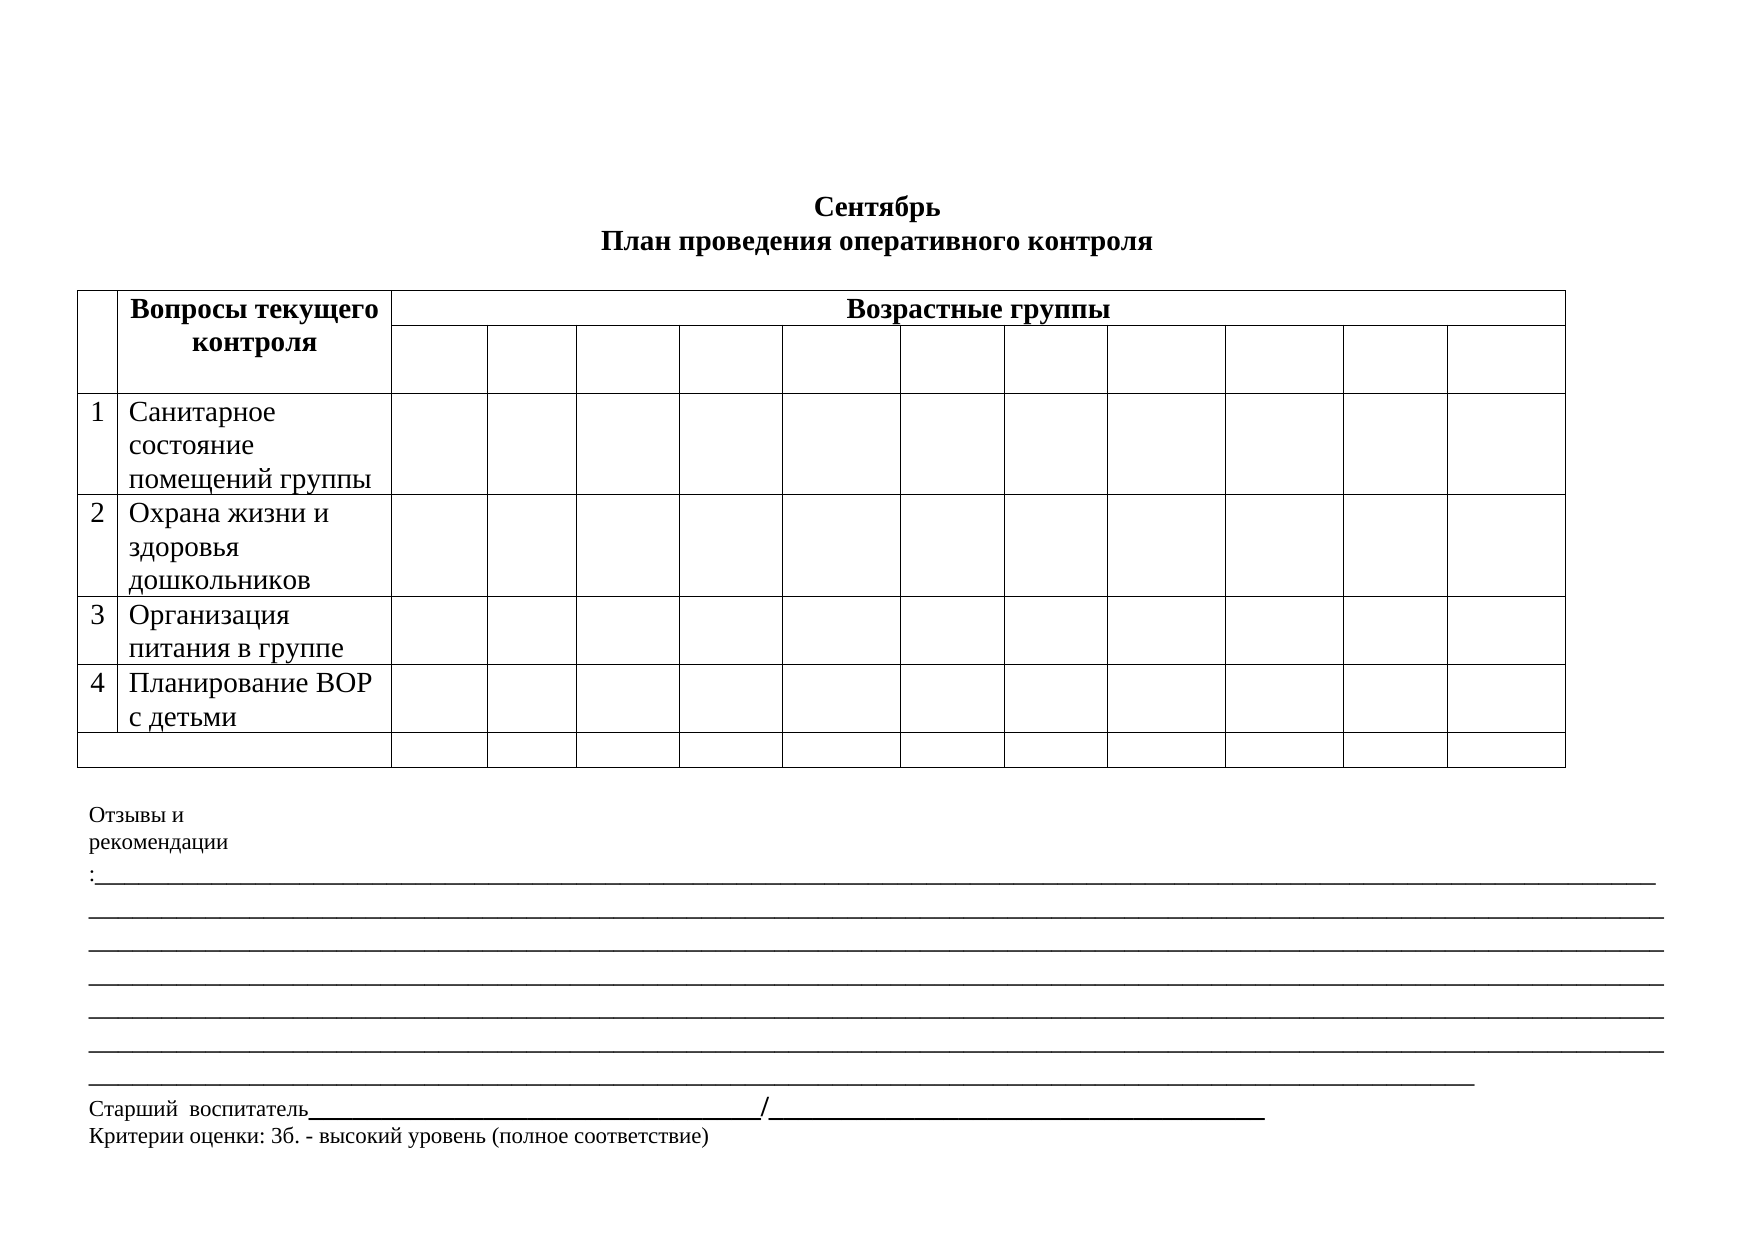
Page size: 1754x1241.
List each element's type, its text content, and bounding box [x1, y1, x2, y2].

table_cell [783, 394, 900, 494]
table_cell [1005, 394, 1107, 494]
table_cell [1108, 326, 1225, 393]
table_cell [1448, 394, 1565, 494]
table_cell [1344, 733, 1447, 767]
table_cell [577, 326, 679, 393]
table_cell [488, 597, 576, 664]
table_cell 4 [78, 665, 117, 732]
table_cell [1344, 394, 1447, 494]
table_cell Планирование ВОР с детьми [118, 665, 391, 732]
table_cell [1226, 733, 1343, 767]
table_cell [783, 665, 900, 732]
table_cell [1344, 597, 1447, 664]
table_cell [1448, 495, 1565, 596]
table_cell [901, 665, 1004, 732]
table_cell [1005, 665, 1107, 732]
table_cell [392, 394, 487, 494]
table_cell 2 [78, 495, 117, 596]
table_cell [488, 394, 576, 494]
table_cell [1226, 326, 1343, 393]
table_cell [488, 495, 576, 596]
table_cell [680, 733, 782, 767]
table_cell [1448, 326, 1565, 393]
table_cell Охрана жизни и здоровья дошкольников [118, 495, 391, 596]
table_cell [1005, 597, 1107, 664]
table_cell [1005, 326, 1107, 393]
table_cell [392, 597, 487, 664]
table_header Вопросы текущего контроля [118, 291, 391, 393]
table_cell [1448, 733, 1565, 767]
table_cell [577, 733, 679, 767]
table_cell [1108, 733, 1225, 767]
table_cell [1226, 597, 1343, 664]
table_cell [901, 733, 1004, 767]
table_cell [488, 665, 576, 732]
table_cell [1108, 665, 1225, 732]
table_cell [1226, 665, 1343, 732]
table_cell [680, 495, 782, 596]
table_cell [1448, 597, 1565, 664]
table_cell [680, 326, 782, 393]
table_cell [392, 733, 487, 767]
table_cell [488, 733, 576, 767]
table_cell [577, 665, 679, 732]
table_cell [1005, 733, 1107, 767]
table_cell [783, 495, 900, 596]
table_cell [783, 733, 900, 767]
table_cell [901, 495, 1004, 596]
table_header [78, 291, 117, 393]
table_cell [1226, 495, 1343, 596]
table_cell [1344, 495, 1447, 596]
text Отзывы и рекомендации:______________________________________________________________________________________________________________________________________________________________________________________________________________________________________________________________________________________________________________________________________________________________________________________________________________________________________________________________________________________________________________________________________________________________________________________________________________________________________________________________________________________________________________________________________________________________________ [89, 801, 1665, 1089]
text Критерии оценки: 3б. - высокий уровень (полное соответствие) [89, 1122, 1665, 1149]
table_cell [1344, 665, 1447, 732]
table_cell [577, 597, 679, 664]
table_cell [1448, 665, 1565, 732]
table_cell [1108, 495, 1225, 596]
table_cell [1108, 597, 1225, 664]
table_cell [1005, 495, 1107, 596]
table_cell [392, 495, 487, 596]
table_cell [1108, 394, 1225, 494]
table_cell [680, 665, 782, 732]
table_cell [1344, 326, 1447, 393]
text План проведения оперативного контроля [89, 223, 1665, 256]
table_cell Организация питания в группе [118, 597, 391, 664]
table_cell [577, 394, 679, 494]
table_cell [1226, 394, 1343, 494]
table_cell [392, 326, 487, 393]
table_cell [392, 665, 487, 732]
table_cell 3 [78, 597, 117, 664]
table_cell [901, 326, 1004, 393]
table_cell [680, 394, 782, 494]
table_cell 1 [78, 394, 117, 494]
table_cell [680, 597, 782, 664]
text Сентябрь [89, 189, 1665, 223]
table_cell [78, 733, 391, 767]
text Старший воспитатель_______________________________/__________________________________ [89, 1089, 1665, 1122]
table_header Возрастные группы [392, 291, 1565, 324]
table_cell [901, 597, 1004, 664]
table_cell [901, 394, 1004, 494]
table_cell [488, 326, 576, 393]
table_cell [783, 597, 900, 664]
table_cell [783, 326, 900, 393]
table_cell [577, 495, 679, 596]
table_cell Санитарное состояние помещений группы [118, 394, 391, 494]
